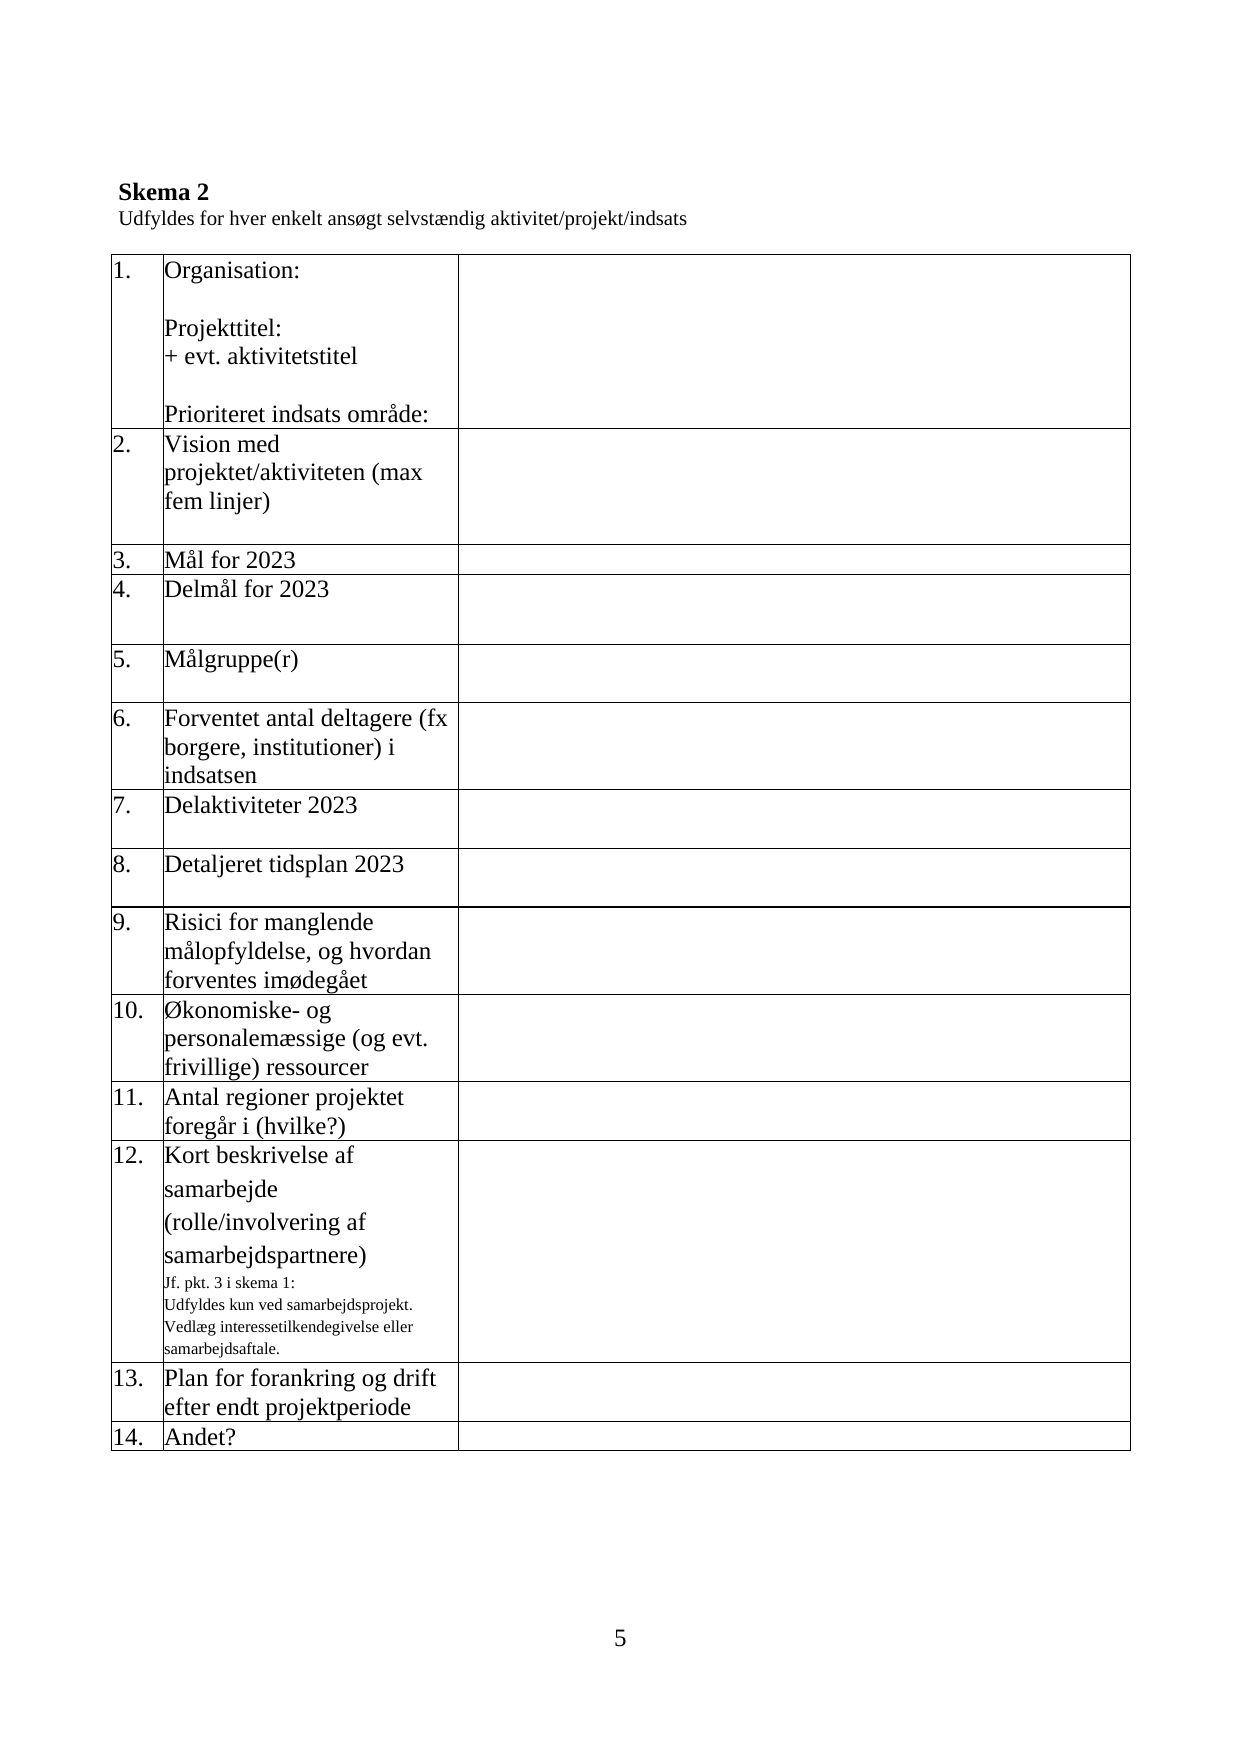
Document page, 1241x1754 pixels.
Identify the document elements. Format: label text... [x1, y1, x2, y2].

table_cell [459, 1363, 1130, 1421]
table_cell [459, 429, 1130, 544]
table_cell Kort beskrivelse af samarbejde (rolle/involvering af samarbejdspartnere) Jf. pkt. 3 i skema 1: Udfyldes kun ved samarbejdsprojekt. Vedlæg interessetilkendegivelse eller samarbejdsaftale. [164, 1141, 458, 1362]
table_cell Forventet antal deltagere (fx borgere, institutioner) i indsatsen [164, 703, 458, 789]
table_cell Delmål for 2023 [164, 575, 458, 643]
table_cell Risici for manglende målopfyldelse, og hvordan forventes imødegået [164, 908, 458, 994]
table_cell [459, 790, 1130, 848]
table_cell 12. [112, 1141, 163, 1362]
table_cell Detaljeret tidsplan 2023 [164, 849, 458, 906]
table_cell [459, 575, 1130, 643]
table_cell 5. [112, 645, 163, 702]
table_cell [459, 1141, 1130, 1362]
table_cell [459, 849, 1130, 906]
table_cell Plan for forankring og drift efter endt projektperiode [164, 1363, 458, 1421]
table_cell [459, 1422, 1130, 1450]
table_cell 8. [112, 849, 163, 906]
table_cell Vision med projektet/aktiviteten (max fem linjer) [164, 429, 458, 544]
table_cell 6. [112, 703, 163, 789]
table_cell [459, 645, 1130, 702]
table_cell 3. [112, 545, 163, 573]
table_cell Målgruppe(r) [164, 645, 458, 702]
text Skema 2 [118, 177, 1122, 206]
table_cell 2. [112, 429, 163, 544]
table_cell 14. [112, 1422, 163, 1450]
table_cell 4. [112, 575, 163, 643]
table_cell Mål for 2023 [164, 545, 458, 573]
table_header [459, 255, 1130, 428]
table_cell 10. [112, 995, 163, 1081]
table_cell [459, 703, 1130, 789]
table_cell 11. [112, 1082, 163, 1139]
table_cell Økonomiske- og personalemæssige (og evt. frivillige) ressourcer [164, 995, 458, 1081]
table_cell [459, 908, 1130, 994]
table_cell Antal regioner projektet foregår i (hvilke?) [164, 1082, 458, 1139]
table_cell Delaktiviteter 2023 [164, 790, 458, 848]
table_cell [459, 545, 1130, 573]
table_cell [459, 995, 1130, 1081]
table_cell Andet? [164, 1422, 458, 1450]
table_cell 13. [112, 1363, 163, 1421]
table_header Organisation: Projekttitel: + evt. aktivitetstitel Prioriteret indsats område: [164, 255, 458, 428]
table_header 1. [112, 255, 163, 428]
table_cell [459, 1082, 1130, 1139]
text Udfyldes for hver enkelt ansøgt selvstændig aktivitet/projekt/indsats [118, 206, 1122, 230]
table_cell 9. [112, 908, 163, 994]
table_cell 7. [112, 790, 163, 848]
